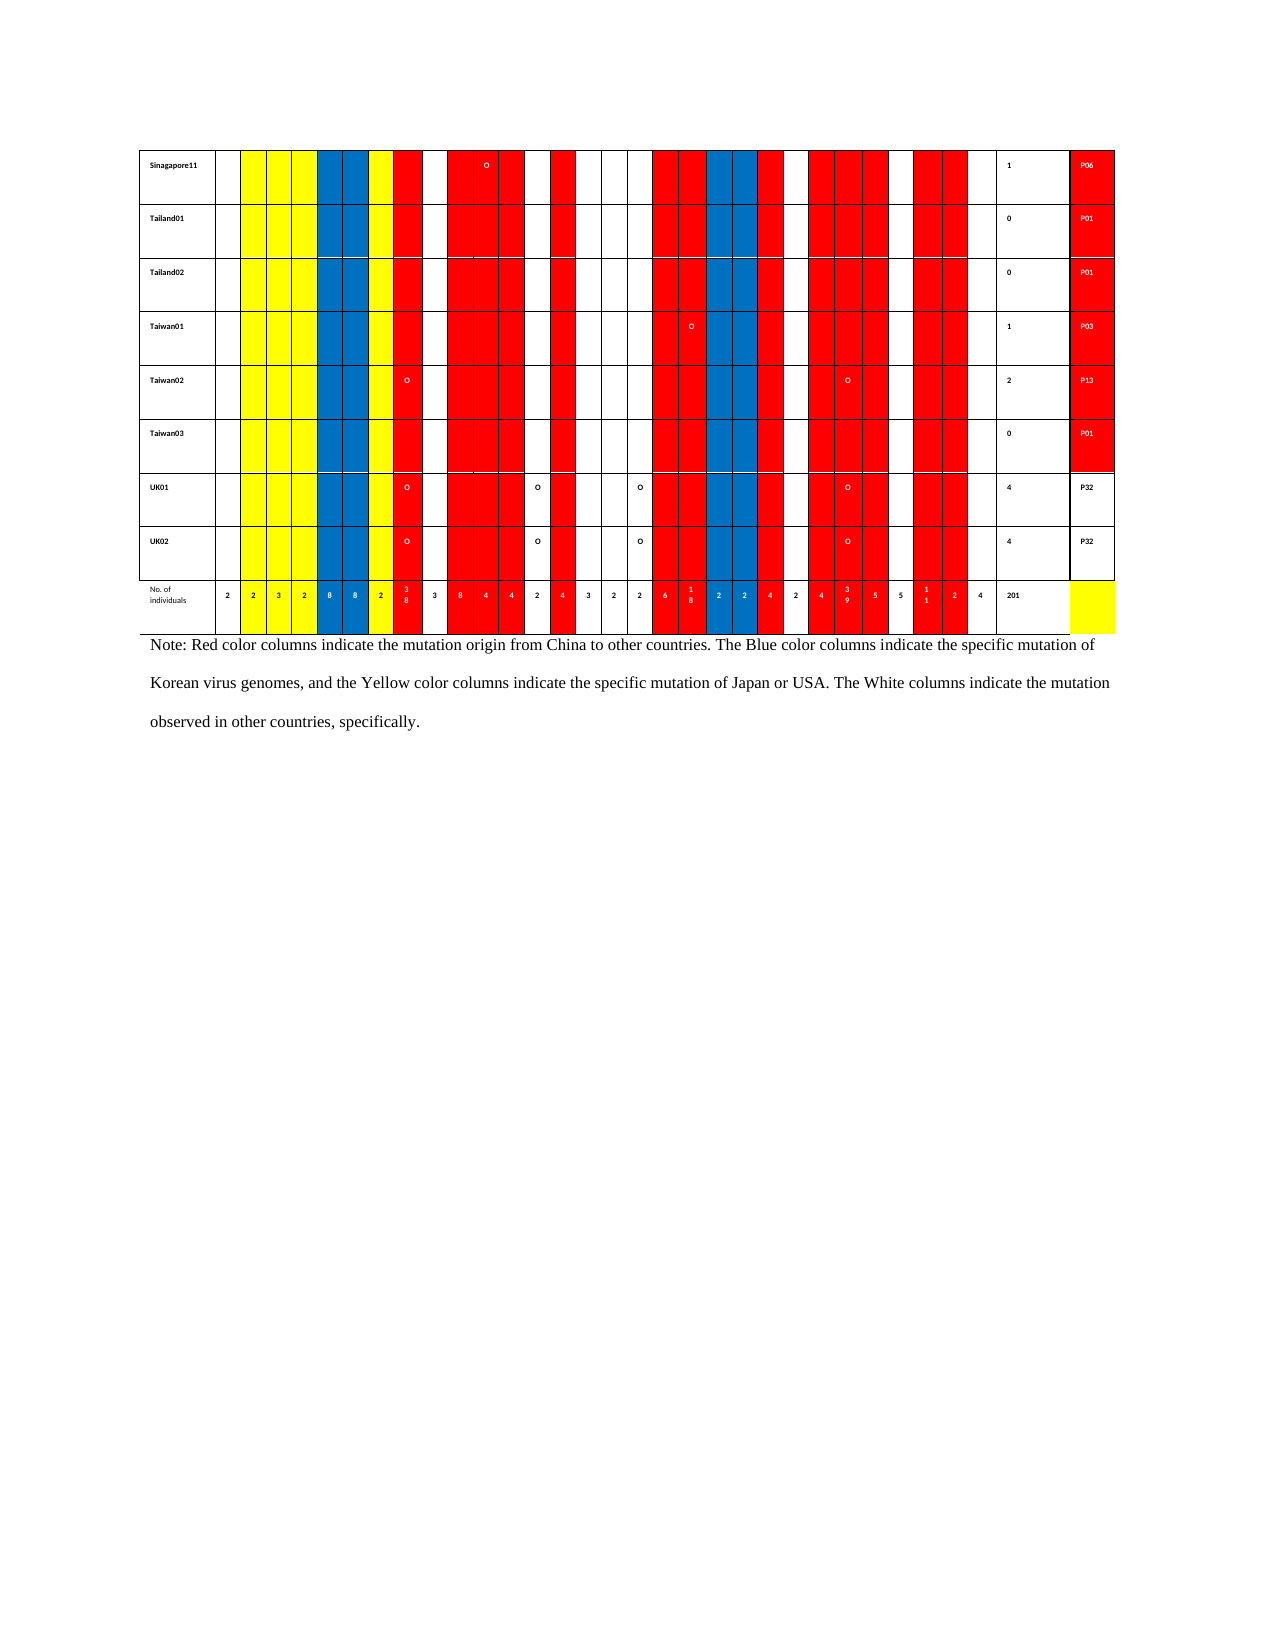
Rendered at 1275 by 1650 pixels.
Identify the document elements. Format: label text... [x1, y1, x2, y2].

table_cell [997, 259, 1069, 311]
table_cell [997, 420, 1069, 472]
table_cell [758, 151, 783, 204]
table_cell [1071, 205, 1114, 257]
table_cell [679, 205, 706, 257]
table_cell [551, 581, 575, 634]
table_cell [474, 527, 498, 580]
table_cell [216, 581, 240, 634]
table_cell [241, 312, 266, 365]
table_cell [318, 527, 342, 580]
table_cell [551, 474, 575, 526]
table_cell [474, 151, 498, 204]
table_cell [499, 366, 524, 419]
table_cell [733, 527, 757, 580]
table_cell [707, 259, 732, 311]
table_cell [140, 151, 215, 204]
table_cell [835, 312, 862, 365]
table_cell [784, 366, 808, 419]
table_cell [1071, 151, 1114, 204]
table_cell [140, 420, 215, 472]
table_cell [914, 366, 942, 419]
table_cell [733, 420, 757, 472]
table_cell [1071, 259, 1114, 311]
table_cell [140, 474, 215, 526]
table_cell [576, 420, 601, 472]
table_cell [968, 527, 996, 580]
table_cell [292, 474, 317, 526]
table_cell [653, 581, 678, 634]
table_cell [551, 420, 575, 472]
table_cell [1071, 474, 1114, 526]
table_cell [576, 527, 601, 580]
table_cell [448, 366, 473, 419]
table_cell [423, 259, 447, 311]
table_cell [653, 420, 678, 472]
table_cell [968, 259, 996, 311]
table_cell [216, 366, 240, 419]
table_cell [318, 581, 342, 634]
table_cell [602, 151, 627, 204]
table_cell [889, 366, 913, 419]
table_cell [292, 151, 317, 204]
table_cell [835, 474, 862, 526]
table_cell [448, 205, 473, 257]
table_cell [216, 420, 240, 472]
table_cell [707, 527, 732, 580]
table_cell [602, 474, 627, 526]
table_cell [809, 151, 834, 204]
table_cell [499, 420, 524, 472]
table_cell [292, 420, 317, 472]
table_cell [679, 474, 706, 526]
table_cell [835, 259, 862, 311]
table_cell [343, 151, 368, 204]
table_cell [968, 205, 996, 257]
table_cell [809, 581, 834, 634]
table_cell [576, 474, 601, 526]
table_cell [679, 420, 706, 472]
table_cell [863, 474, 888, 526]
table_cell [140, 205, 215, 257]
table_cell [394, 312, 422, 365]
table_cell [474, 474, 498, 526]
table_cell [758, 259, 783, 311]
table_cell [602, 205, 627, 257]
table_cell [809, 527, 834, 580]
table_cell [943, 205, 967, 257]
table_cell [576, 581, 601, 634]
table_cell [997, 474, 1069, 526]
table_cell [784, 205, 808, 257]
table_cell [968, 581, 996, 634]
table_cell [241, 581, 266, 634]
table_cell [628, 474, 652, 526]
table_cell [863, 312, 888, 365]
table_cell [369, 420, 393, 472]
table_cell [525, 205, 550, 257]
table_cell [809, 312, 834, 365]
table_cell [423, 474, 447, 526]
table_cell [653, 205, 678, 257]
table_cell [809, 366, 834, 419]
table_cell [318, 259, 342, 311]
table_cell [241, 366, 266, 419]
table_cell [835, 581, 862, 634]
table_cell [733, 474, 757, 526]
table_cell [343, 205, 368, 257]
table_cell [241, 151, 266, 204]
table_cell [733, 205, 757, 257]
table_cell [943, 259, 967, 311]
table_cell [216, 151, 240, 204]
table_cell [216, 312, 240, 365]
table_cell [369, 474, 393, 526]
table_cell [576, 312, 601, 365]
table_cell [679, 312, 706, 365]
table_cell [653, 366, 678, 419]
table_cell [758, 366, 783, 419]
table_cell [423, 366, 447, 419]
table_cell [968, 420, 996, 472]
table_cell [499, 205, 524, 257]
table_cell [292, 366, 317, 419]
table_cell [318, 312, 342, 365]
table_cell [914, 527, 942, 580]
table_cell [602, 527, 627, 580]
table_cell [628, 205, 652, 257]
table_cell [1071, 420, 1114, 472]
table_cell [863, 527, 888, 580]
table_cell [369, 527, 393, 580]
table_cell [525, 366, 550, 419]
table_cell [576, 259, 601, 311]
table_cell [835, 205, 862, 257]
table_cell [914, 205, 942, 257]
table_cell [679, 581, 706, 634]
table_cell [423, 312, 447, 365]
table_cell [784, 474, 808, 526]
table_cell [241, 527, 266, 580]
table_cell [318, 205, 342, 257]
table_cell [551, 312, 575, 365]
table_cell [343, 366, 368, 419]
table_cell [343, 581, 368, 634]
text Note: Red color columns indicate the mutation origin from China to other countries. The Blue color columns indicate the specific mutation of Korean virus genomes, and the Yellow color columns indicate the specific mutation of Japan or USA. The White columns indicate the mutation observed in other countries, specifically. [150, 635, 1125, 731]
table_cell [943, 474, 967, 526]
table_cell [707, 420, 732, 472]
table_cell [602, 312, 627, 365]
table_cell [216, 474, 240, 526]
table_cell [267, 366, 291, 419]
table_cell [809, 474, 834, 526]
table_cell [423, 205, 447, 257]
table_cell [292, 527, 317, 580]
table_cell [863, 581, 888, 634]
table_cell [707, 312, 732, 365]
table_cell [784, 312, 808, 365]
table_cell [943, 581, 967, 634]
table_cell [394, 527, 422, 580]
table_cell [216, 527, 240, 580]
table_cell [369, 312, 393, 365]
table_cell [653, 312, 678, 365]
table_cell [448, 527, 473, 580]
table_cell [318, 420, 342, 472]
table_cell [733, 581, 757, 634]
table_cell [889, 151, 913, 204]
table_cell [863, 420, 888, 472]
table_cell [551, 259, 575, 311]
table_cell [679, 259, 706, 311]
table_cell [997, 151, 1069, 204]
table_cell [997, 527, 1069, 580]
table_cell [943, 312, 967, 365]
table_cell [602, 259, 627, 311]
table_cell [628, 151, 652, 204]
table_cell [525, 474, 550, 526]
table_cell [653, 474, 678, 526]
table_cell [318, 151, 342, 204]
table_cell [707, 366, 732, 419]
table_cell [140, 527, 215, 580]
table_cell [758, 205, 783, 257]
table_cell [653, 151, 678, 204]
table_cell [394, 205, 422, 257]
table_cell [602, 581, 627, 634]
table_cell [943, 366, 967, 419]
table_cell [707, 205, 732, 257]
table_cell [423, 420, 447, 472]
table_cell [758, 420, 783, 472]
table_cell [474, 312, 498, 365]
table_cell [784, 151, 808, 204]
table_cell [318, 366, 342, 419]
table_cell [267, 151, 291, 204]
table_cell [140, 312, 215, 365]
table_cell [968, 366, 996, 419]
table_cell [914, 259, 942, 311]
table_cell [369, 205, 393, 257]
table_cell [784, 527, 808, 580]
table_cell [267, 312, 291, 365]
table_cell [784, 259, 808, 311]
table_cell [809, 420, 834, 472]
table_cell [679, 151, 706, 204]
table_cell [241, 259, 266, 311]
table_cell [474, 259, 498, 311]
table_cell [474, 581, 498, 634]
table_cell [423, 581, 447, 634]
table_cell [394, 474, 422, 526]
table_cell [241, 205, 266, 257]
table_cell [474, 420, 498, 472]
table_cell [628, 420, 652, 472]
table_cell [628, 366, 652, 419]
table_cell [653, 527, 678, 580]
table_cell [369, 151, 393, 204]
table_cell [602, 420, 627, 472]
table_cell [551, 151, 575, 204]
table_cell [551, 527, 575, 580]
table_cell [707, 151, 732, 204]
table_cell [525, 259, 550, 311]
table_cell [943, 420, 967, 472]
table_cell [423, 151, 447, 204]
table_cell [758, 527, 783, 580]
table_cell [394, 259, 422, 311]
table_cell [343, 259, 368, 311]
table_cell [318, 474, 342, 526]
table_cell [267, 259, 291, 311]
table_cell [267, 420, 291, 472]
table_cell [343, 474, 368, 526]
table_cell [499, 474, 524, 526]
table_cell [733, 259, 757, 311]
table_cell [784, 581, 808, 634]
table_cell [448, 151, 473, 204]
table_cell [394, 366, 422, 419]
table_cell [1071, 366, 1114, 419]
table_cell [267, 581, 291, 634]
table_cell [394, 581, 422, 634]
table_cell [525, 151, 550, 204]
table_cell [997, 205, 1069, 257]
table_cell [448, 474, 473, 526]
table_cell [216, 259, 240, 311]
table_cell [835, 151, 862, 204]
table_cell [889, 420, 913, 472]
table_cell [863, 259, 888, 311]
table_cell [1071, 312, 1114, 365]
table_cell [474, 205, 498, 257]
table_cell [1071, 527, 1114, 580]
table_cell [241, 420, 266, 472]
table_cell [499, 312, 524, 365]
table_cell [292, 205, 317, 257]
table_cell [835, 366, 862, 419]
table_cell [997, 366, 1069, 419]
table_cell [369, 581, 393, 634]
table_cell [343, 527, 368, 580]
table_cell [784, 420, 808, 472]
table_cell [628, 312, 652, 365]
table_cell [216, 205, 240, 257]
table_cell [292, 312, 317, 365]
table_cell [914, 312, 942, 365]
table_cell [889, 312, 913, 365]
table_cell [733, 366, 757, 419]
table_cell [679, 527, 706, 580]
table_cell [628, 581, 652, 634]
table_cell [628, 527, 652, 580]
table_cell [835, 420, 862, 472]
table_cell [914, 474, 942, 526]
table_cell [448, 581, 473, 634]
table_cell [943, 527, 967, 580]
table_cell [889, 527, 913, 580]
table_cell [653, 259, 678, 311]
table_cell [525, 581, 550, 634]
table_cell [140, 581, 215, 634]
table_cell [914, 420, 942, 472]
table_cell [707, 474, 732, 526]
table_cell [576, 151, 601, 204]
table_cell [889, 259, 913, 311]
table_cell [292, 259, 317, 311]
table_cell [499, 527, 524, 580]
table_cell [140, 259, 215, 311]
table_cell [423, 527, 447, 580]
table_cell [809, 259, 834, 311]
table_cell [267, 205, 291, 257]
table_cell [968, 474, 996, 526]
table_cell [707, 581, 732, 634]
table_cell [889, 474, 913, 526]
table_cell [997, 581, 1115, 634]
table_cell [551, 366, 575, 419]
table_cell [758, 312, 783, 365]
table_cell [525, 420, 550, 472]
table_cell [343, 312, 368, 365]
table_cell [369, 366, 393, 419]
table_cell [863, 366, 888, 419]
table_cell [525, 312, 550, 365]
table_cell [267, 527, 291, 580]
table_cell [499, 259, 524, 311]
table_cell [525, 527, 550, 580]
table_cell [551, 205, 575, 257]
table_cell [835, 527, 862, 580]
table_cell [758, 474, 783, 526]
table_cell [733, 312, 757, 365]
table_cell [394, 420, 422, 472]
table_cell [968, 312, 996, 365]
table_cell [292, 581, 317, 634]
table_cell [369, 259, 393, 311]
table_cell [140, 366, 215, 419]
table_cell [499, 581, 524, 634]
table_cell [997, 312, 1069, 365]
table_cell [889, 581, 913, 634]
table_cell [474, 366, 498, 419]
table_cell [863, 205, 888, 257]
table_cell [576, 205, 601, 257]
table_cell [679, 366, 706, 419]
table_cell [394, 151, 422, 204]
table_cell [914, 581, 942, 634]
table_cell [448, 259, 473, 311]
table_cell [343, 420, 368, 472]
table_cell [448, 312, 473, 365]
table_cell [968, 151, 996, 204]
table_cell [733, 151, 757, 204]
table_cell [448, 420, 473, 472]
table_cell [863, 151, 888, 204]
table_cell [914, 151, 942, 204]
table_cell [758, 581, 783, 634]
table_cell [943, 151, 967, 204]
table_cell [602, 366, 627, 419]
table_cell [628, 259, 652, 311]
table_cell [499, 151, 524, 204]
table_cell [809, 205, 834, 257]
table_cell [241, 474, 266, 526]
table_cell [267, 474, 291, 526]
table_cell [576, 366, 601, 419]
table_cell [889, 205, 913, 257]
